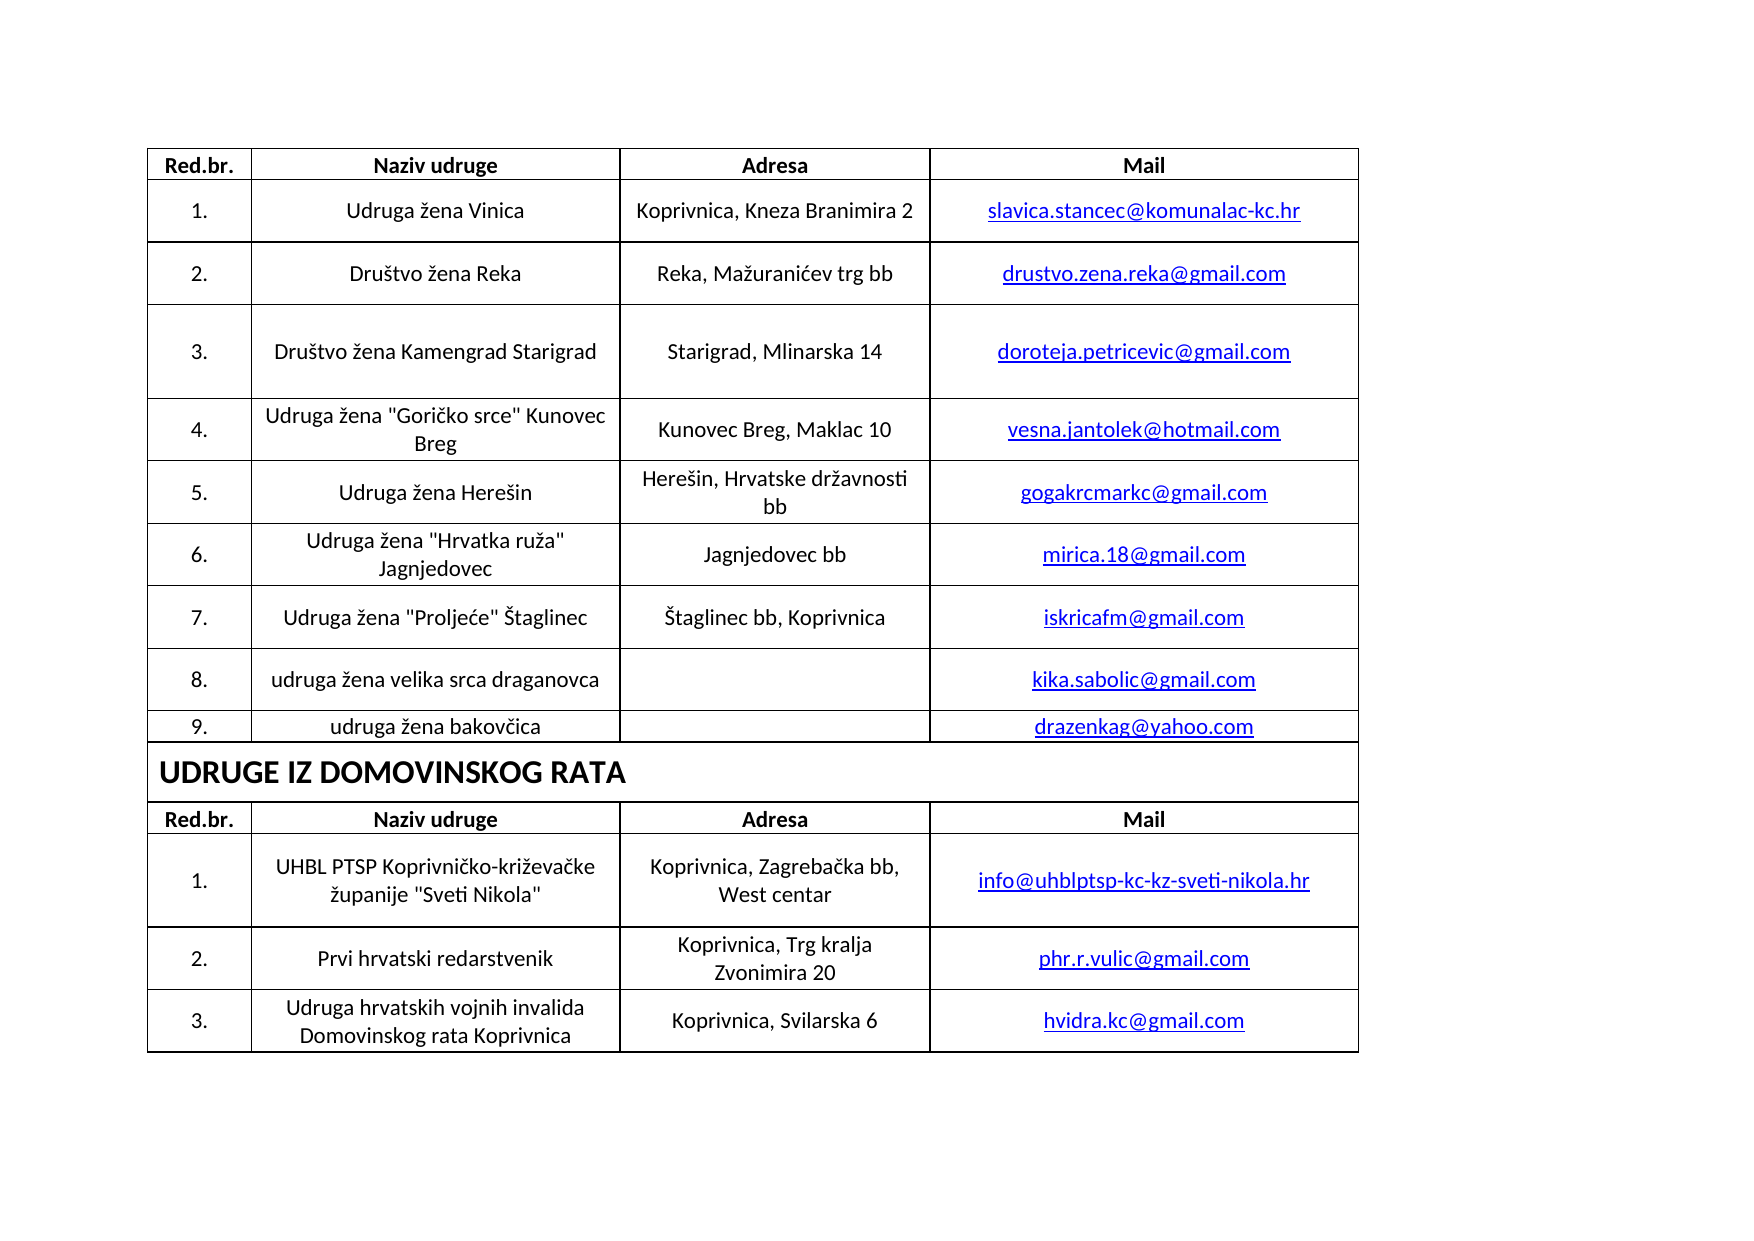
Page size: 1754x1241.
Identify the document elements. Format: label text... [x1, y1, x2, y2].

table_cell Društvo žena Kamengrad Starigrad [252, 305, 619, 398]
table_cell 4. [148, 399, 251, 460]
table_cell Jagnjedovec bb [621, 524, 929, 585]
table_cell UHBL PTSP Koprivničko-križevačke županije "Sveti Nikola" [252, 834, 619, 926]
table_cell [621, 711, 929, 741]
table_cell Kunovec Breg, Maklac 10 [621, 399, 929, 460]
table_cell mirica.18@gmail.com [931, 524, 1358, 585]
table_cell drazenkag@yahoo.com [931, 711, 1358, 741]
table_cell Štaglinec bb, Koprivnica [621, 586, 929, 648]
table_cell Koprivnica, Zagrebačka bb, West centar [621, 834, 929, 926]
table_cell Društvo žena Reka [252, 243, 619, 304]
table_cell Red.br. [148, 149, 251, 179]
table_cell gogakrcmarkc@gmail.com [931, 461, 1358, 523]
table_cell 6. [148, 524, 251, 585]
table_cell Udruga hrvatskih vojnih invalida Domovinskog rata Koprivnica [252, 990, 619, 1051]
table_cell 2. [148, 243, 251, 304]
table_cell 2. [148, 928, 251, 989]
table_cell Udruga žena "Hrvatka ruža" Jagnjedovec [252, 524, 619, 585]
table_cell Udruga žena Herešin [252, 461, 619, 523]
table_cell Naziv udruge [252, 803, 619, 833]
table_cell kika.sabolic@gmail.com [931, 649, 1358, 710]
table_cell slavica.stancec@komunalac-kc.hr [931, 180, 1358, 241]
table_cell Adresa [621, 803, 929, 833]
table_cell Adresa [621, 149, 929, 179]
table_cell 1. [148, 180, 251, 241]
table_cell info@uhblptsp-kc-kz-sveti-nikola.hr [931, 834, 1358, 926]
table_cell 7. [148, 586, 251, 648]
table_cell 3. [148, 990, 251, 1051]
table_cell Koprivnica, Trg kralja Zvonimira 20 [621, 928, 929, 989]
table_cell Naziv udruge [252, 149, 619, 179]
table_cell udruga žena bakovčica [252, 711, 619, 741]
table_cell Koprivnica, Kneza Branimira 2 [621, 180, 929, 241]
table_cell Herešin, Hrvatske državnosti bb [621, 461, 929, 523]
table_cell Reka, Mažuranićev trg bb [621, 243, 929, 304]
table_cell 8. [148, 649, 251, 710]
table_cell udruga žena velika srca draganovca [252, 649, 619, 710]
table_cell 3. [148, 305, 251, 398]
table_cell Prvi hrvatski redarstvenik [252, 928, 619, 989]
table_cell Udruga žena "Goričko srce" Kunovec Breg [252, 399, 619, 460]
table_cell 5. [148, 461, 251, 523]
table_cell [621, 649, 929, 710]
table_cell 9. [148, 711, 251, 741]
table_cell vesna.jantolek@hotmail.com [931, 399, 1358, 460]
table_cell phr.r.vulic@gmail.com [931, 928, 1358, 989]
table_cell doroteja.petricevic@gmail.com [931, 305, 1358, 398]
table_cell iskricafm@gmail.com [931, 586, 1358, 648]
table_cell Starigrad, Mlinarska 14 [621, 305, 929, 398]
table_cell UDRUGE IZ DOMOVINSKOG RATA [148, 743, 1358, 801]
table_cell Udruga žena "Proljeće" Štaglinec [252, 586, 619, 648]
table_cell Udruga žena Vinica [252, 180, 619, 241]
table_cell hvidra.kc@gmail.com [931, 990, 1358, 1051]
table_cell Mail [931, 149, 1358, 179]
table_cell drustvo.zena.reka@gmail.com [931, 243, 1358, 304]
table_cell 1. [148, 834, 251, 926]
table_cell Red.br. [148, 803, 251, 833]
table_cell Mail [931, 803, 1358, 833]
table_cell Koprivnica, Svilarska 6 [621, 990, 929, 1051]
